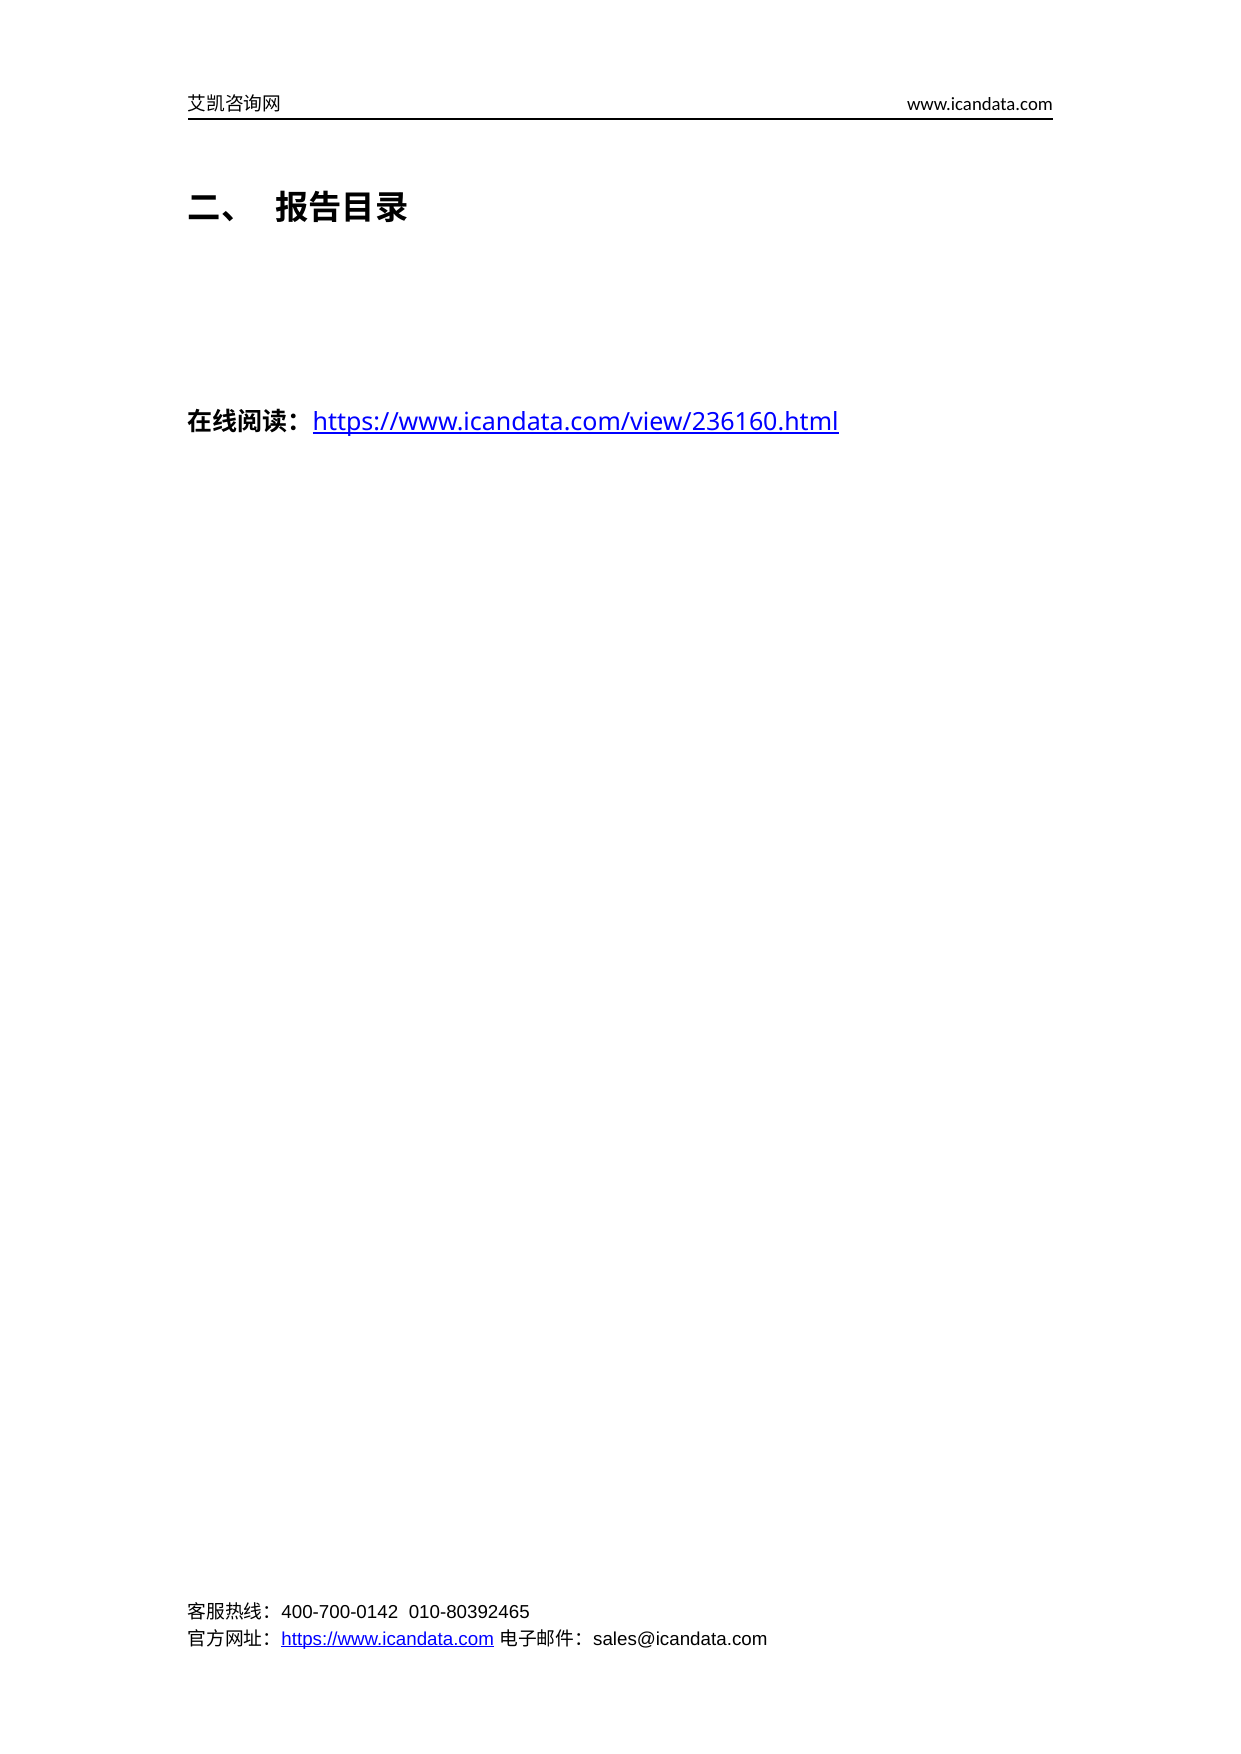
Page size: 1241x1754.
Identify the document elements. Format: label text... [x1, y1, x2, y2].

subtitle 报告目录 [187, 172, 1053, 237]
text 在线阅读：https://www.icandata.com/view/236160.html [187, 387, 1053, 452]
